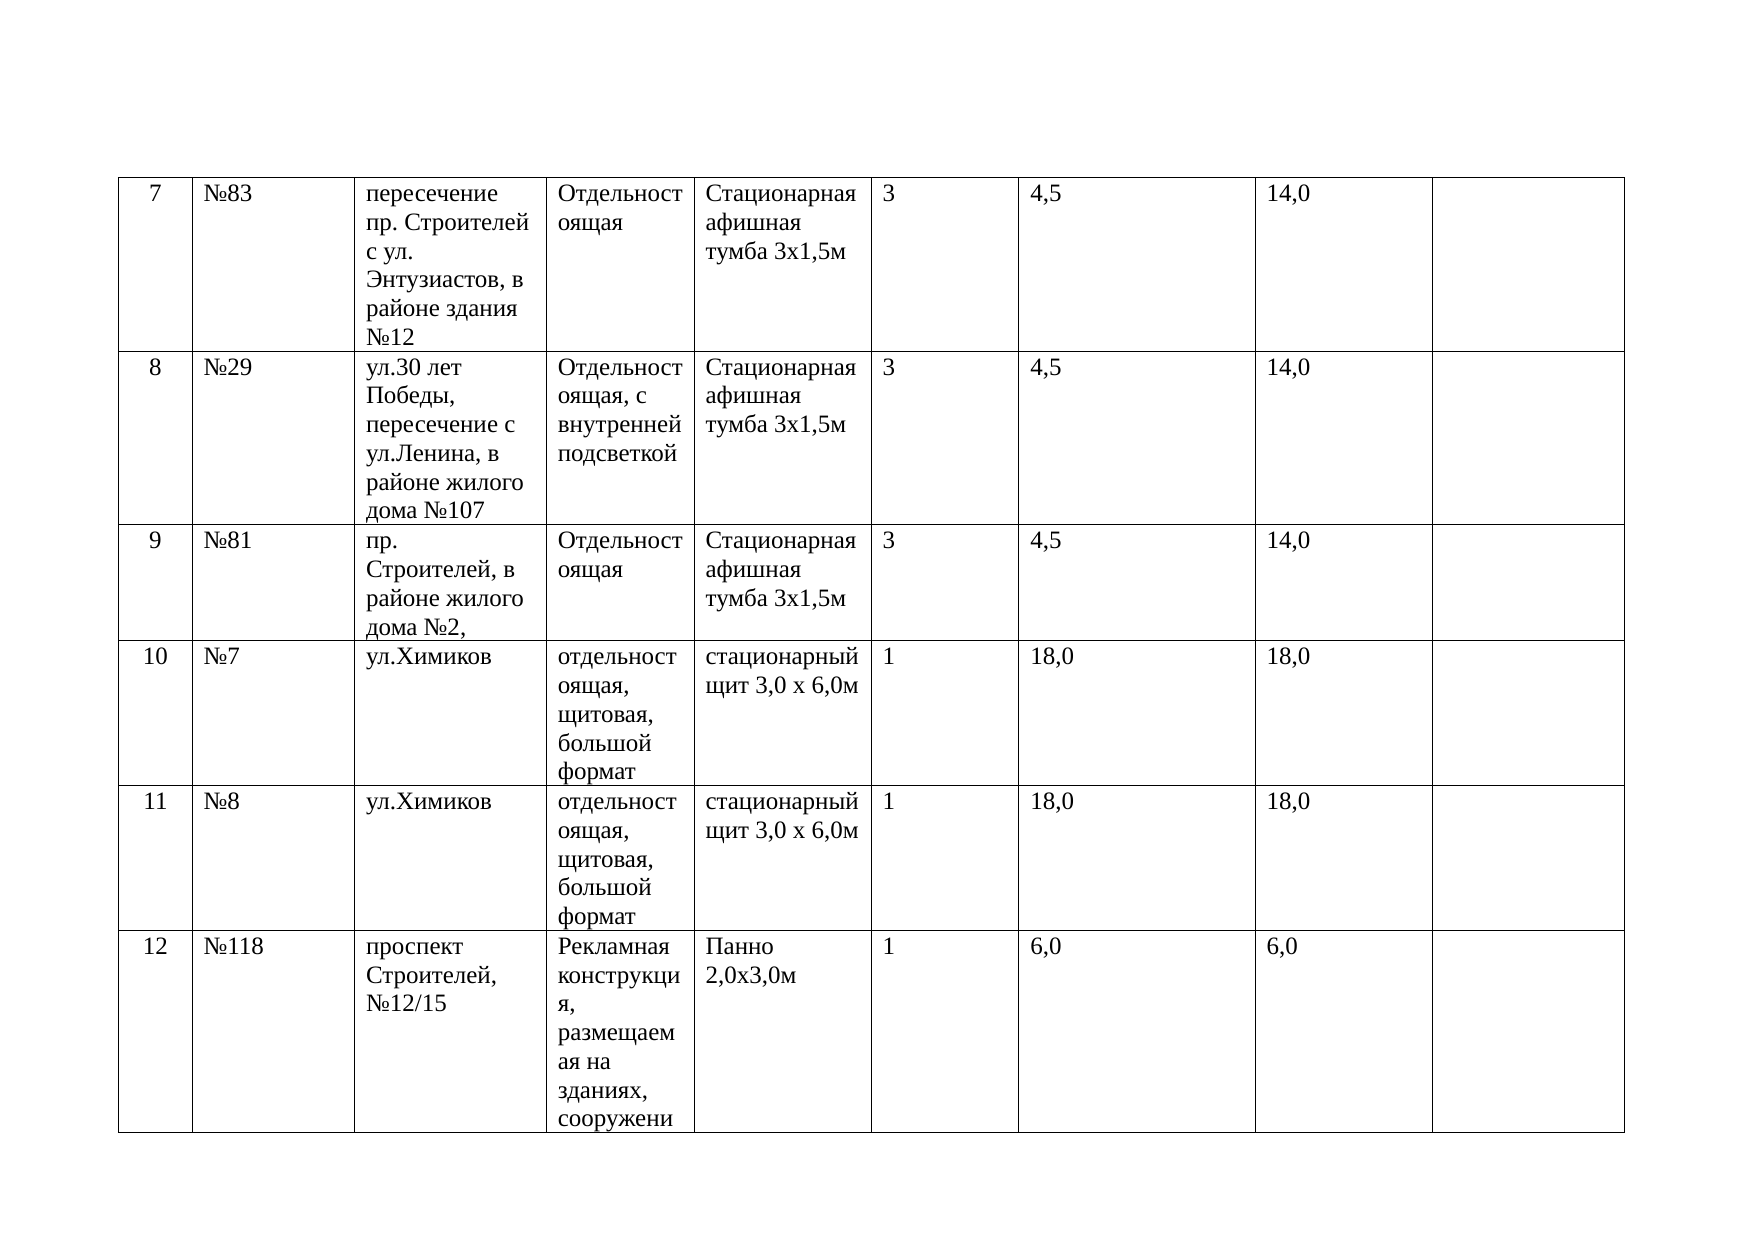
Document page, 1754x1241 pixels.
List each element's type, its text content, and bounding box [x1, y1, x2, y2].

table_cell 18,0 [1256, 786, 1432, 930]
table_cell [1433, 786, 1624, 930]
table_cell 3 [872, 525, 1018, 640]
table_cell 1 [872, 786, 1018, 930]
table_cell 6,0 [1256, 931, 1432, 1132]
table_cell 4,5 [1019, 525, 1255, 640]
table_cell пр. Строителей, в районе жилого дома №2, [355, 525, 546, 640]
table_cell [1433, 352, 1624, 524]
table_cell Стационарная афишная тумба 3х1,5м [695, 178, 871, 351]
table_cell 18,0 [1256, 641, 1432, 785]
table_cell стационарный щит 3,0 х 6,0м [695, 786, 871, 930]
table_cell отдельностоящая, щитовая, большой формат [547, 786, 694, 930]
table_cell ул.30 лет Победы, пересечение с ул.Ленина, в районе жилого дома №107 [355, 352, 546, 524]
table_cell №7 [193, 641, 354, 785]
table_cell №83 [193, 178, 354, 351]
table_cell №81 [193, 525, 354, 640]
table_cell Стационарная афишная тумба 3х1,5м [695, 525, 871, 640]
table_cell 14,0 [1256, 178, 1432, 351]
table_cell 1 [872, 641, 1018, 785]
table_cell Отдельностоящая [547, 178, 694, 351]
table_cell 11 [119, 786, 192, 930]
table_cell пересечение пр. Строителей с ул. Энтузиастов, в районе здания №12 [355, 178, 546, 351]
table_cell 1 [872, 931, 1018, 1132]
table_cell [1433, 178, 1624, 351]
table_cell 3 [872, 352, 1018, 524]
table_cell 6,0 [1019, 931, 1255, 1132]
table_cell 4,5 [1019, 178, 1255, 351]
table_cell №8 [193, 786, 354, 930]
table_cell 18,0 [1019, 786, 1255, 930]
table_cell [1433, 931, 1624, 1132]
table_cell 12 [119, 931, 192, 1132]
table_cell 4,5 [1019, 352, 1255, 524]
table_cell ул.Химиков [355, 786, 546, 930]
table_cell 14,0 [1256, 525, 1432, 640]
table_cell Отдельностоящая [547, 525, 694, 640]
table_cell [547, 931, 694, 1132]
table_cell 8 [119, 352, 192, 524]
table_cell Стационарная афишная тумба 3х1,5м [695, 352, 871, 524]
table_cell 14,0 [1256, 352, 1432, 524]
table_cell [355, 931, 546, 1132]
table_cell 7 [119, 178, 192, 351]
table_cell №118 [193, 931, 354, 1132]
table_cell отдельностоящая, щитовая, большой формат [547, 641, 694, 785]
table_cell 18,0 [1019, 641, 1255, 785]
table_cell 3 [872, 178, 1018, 351]
table_cell стационарный щит 3,0 х 6,0м [695, 641, 871, 785]
table_cell Панно 2,0х3,0м [695, 931, 871, 1132]
table_cell 9 [119, 525, 192, 640]
table_cell Отдельностоящая, с внутренней подсветкой [547, 352, 694, 524]
table_cell ул.Химиков [355, 641, 546, 785]
table_cell 10 [119, 641, 192, 785]
table_cell №29 [193, 352, 354, 524]
table_cell [1433, 641, 1624, 785]
table_cell [1433, 525, 1624, 640]
